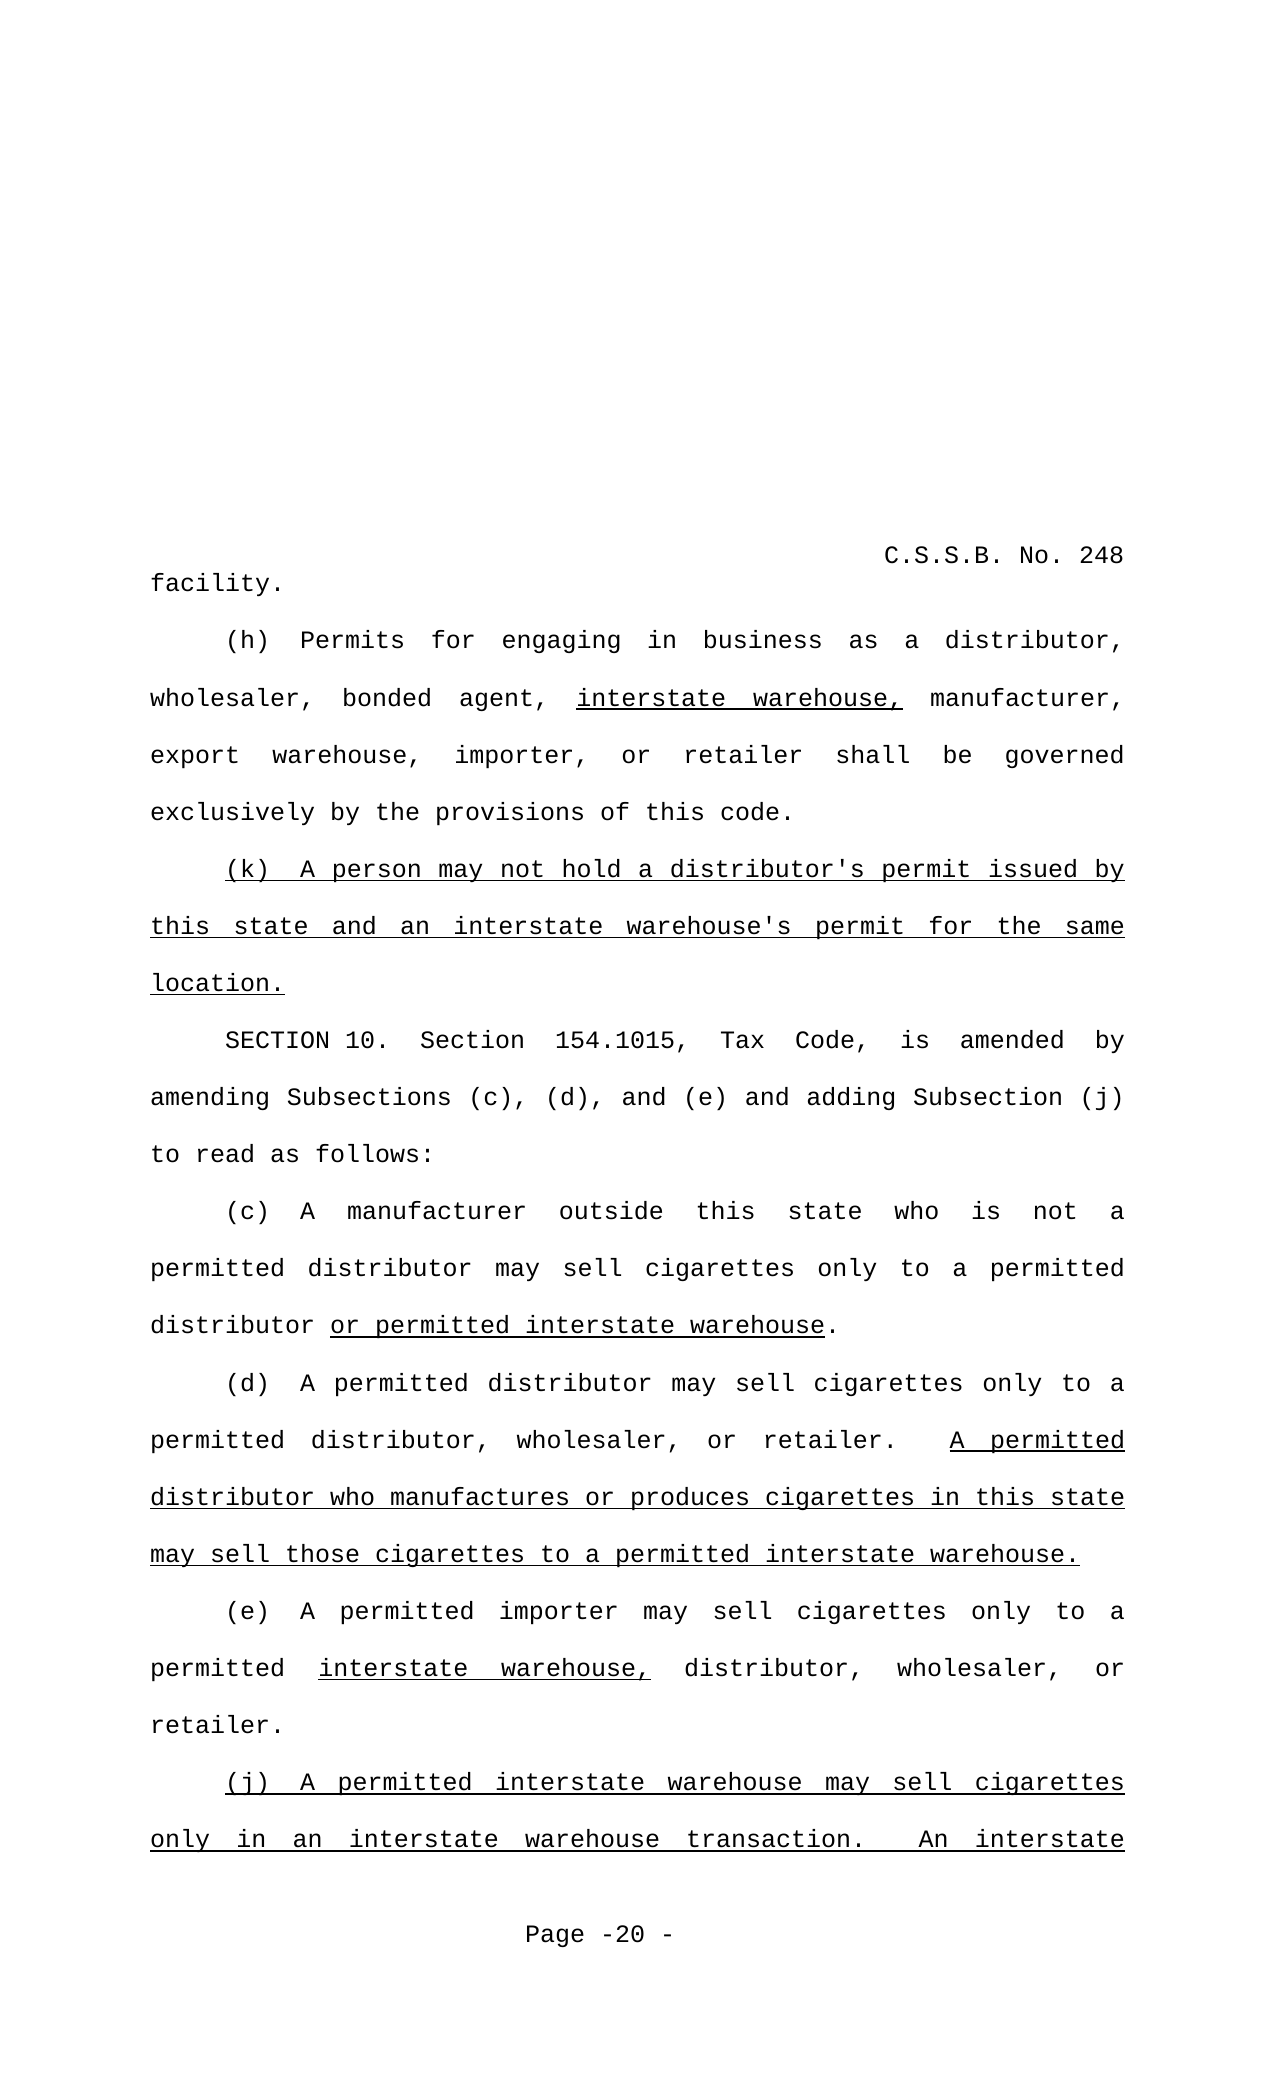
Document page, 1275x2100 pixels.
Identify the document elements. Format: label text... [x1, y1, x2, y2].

text (k) A person may not hold a distributor's permit issued by this state and an interstate warehouse's permit for the same location. [150, 938, 1125, 999]
text (k) A person may not hold a distributor's permit issued by this state and an interstate warehouse's permit for the same location. [150, 856, 1125, 937]
text (d) A permitted distributor may sell cigarettes only to a permitted distributor, wholesaler, or retailer. A permitted distributor who manufactures or produces cigarettes in this state may sell those cigarettes to a permitted interstate warehouse. [150, 1370, 1125, 1508]
text SECTION 10. Section 154.1015, Tax Code, is amended by amending Subsections (c), (d), and (e) and adding Subsection (j) to read as follows: [150, 1027, 1125, 1170]
text (c) A manufacturer outside this state who is not a permitted distributor may sell cigarettes only to a permitted distributor or permitted interstate warehouse. [150, 1199, 1125, 1341]
text (d) A permitted distributor may sell cigarettes only to a permitted distributor, wholesaler, or retailer. A permitted distributor who manufactures or produces cigarettes in this state may sell those cigarettes to a permitted interstate warehouse. [150, 1509, 1125, 1570]
text (e) A permitted importer may sell cigarettes only to a permitted interstate warehouse, distributor, wholesaler, or retailer. [150, 1598, 1125, 1741]
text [150, 571, 1125, 599]
text (h) Permits for engaging in business as a distributor, wholesaler, bonded agent, interstate warehouse, manufacturer, export warehouse, importer, or retailer shall be governed exclusively by the provisions of this code. [150, 628, 1125, 828]
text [150, 1769, 1125, 1850]
